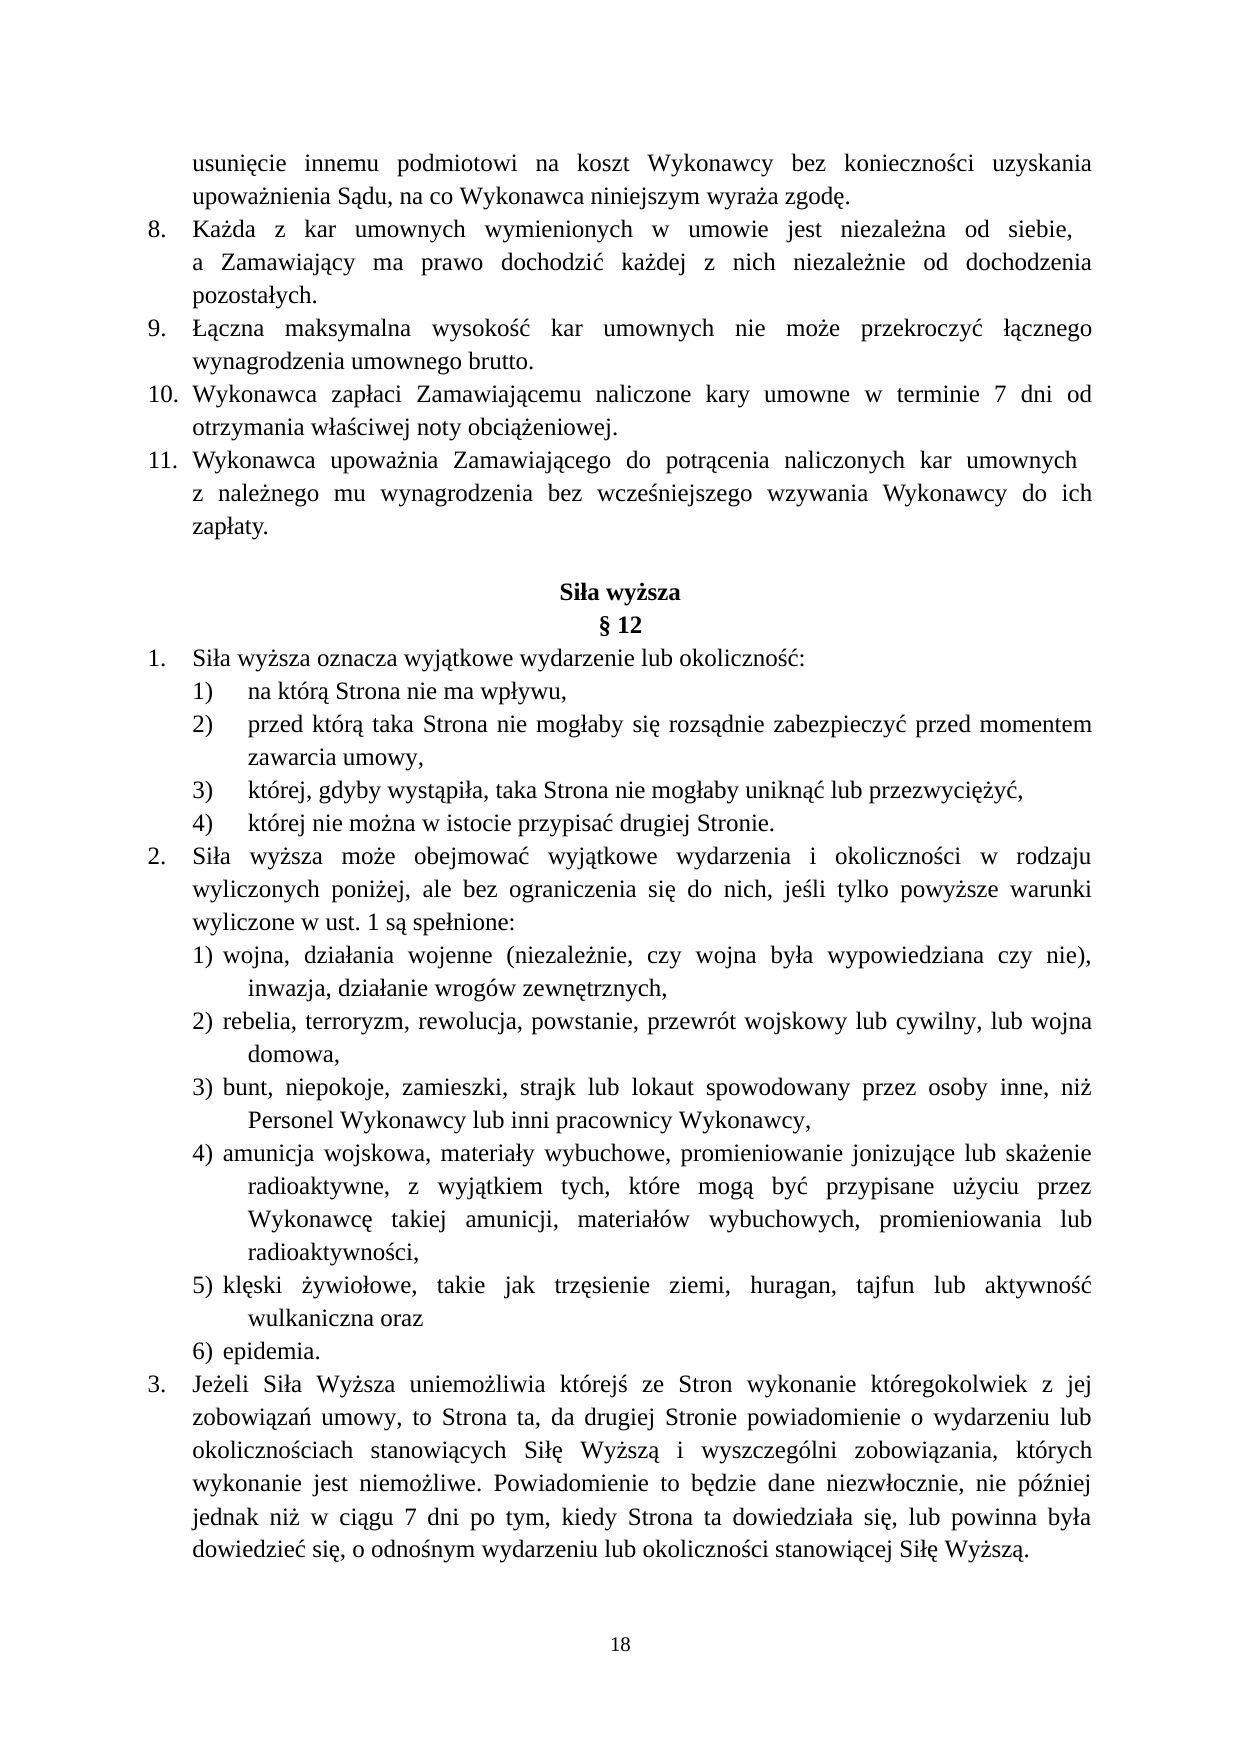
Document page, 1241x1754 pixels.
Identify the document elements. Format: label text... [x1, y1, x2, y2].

list wojna, działania wojenne (niezależnie, czy wojna była wypowiedziana czy nie), inwazja, działanie wrogów zewnętrznych, [192, 940, 1093, 1002]
list amunicja wojskowa, materiały wybuchowe, promieniowanie jonizujące lub skażenie radioaktywne, z wyjątkiem tych, które mogą być przypisane użyciu przez Wykonawcę takiej amunicji, materiałów wybuchowych, promieniowania lub radioaktywności, [192, 1138, 1093, 1266]
list Każda z kar umownych wymienionych w umowie jest niezależna od siebie, a Zamawiający ma prawo dochodzić każdej z nich niezależnie od dochodzenia pozostałych. [148, 214, 1093, 308]
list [148, 148, 1093, 209]
list epidemia. [192, 1336, 1093, 1365]
list Siła wyższa może obejmować wyjątkowe wydarzenia i okoliczności w rodzaju wyliczonych poniżej, ale bez ograniczenia się do nich, jeśli tylko powyższe warunki wyliczone w ust. 1 są spełnione: [147, 841, 1093, 936]
list Siła wyższa oznacza wyjątkowe wydarzenie lub okoliczność: [147, 643, 1093, 672]
list rebelia, terroryzm, rewolucja, powstanie, przewrót wojskowy lub cywilny, lub wojna domowa, [192, 1006, 1093, 1068]
list bunt, niepokoje, zamieszki, strajk lub lokaut spowodowany przez osoby inne, niż Personel Wykonawcy lub inni pracownicy Wykonawcy, [192, 1072, 1093, 1134]
list której, gdyby wystąpiła, taka Strona nie mogłaby uniknąć lub przezwyciężyć, [192, 775, 1093, 804]
list Jeżeli Siła Wyższa uniemożliwia którejś ze Stron wykonanie któregokolwiek z jej zobowiązań umowy, to Strona ta, da drugiej Stronie powiadomienie o wydarzeniu lub okolicznościach stanowiących Siłę Wyższą i wyszczególni zobowiązania, których wykonanie jest niemożliwe. Powiadomienie to będzie dane niezwłocznie, nie później jednak niż w ciągu 7 dni po tym, kiedy Strona ta dowiedziała się, lub powinna była dowiedzieć się, o odnośnym wydarzeniu lub okoliczności stanowiącej Siłę Wyższą. [147, 1369, 1093, 1563]
text § 12 [148, 610, 1093, 639]
list na którą Strona nie ma wpływu, [192, 676, 1093, 705]
list Wykonawca upoważnia Zamawiającego do potrącenia naliczonych kar umownych z należnego mu wynagrodzenia bez wcześniejszego wzywania Wykonawcy do ich zapłaty. [148, 445, 1093, 540]
text Siła wyższa [148, 577, 1093, 606]
list klęski żywiołowe, takie jak trzęsienie ziemi, huragan, tajfun lub aktywność wulkaniczna oraz [192, 1270, 1093, 1332]
list której nie można w istocie przypisać drugiej Stronie. [192, 808, 1093, 837]
list przed którą taka Strona nie mogłaby się rozsądnie zabezpieczyć przed momentem zawarcia umowy, [192, 709, 1093, 771]
list Wykonawca zapłaci Zamawiającemu naliczone kary umowne w terminie 7 dni od otrzymania właściwej noty obciążeniowej. [148, 379, 1093, 441]
list Łączna maksymalna wysokość kar umownych nie może przekroczyć łącznego wynagrodzenia umownego brutto. [148, 313, 1093, 374]
